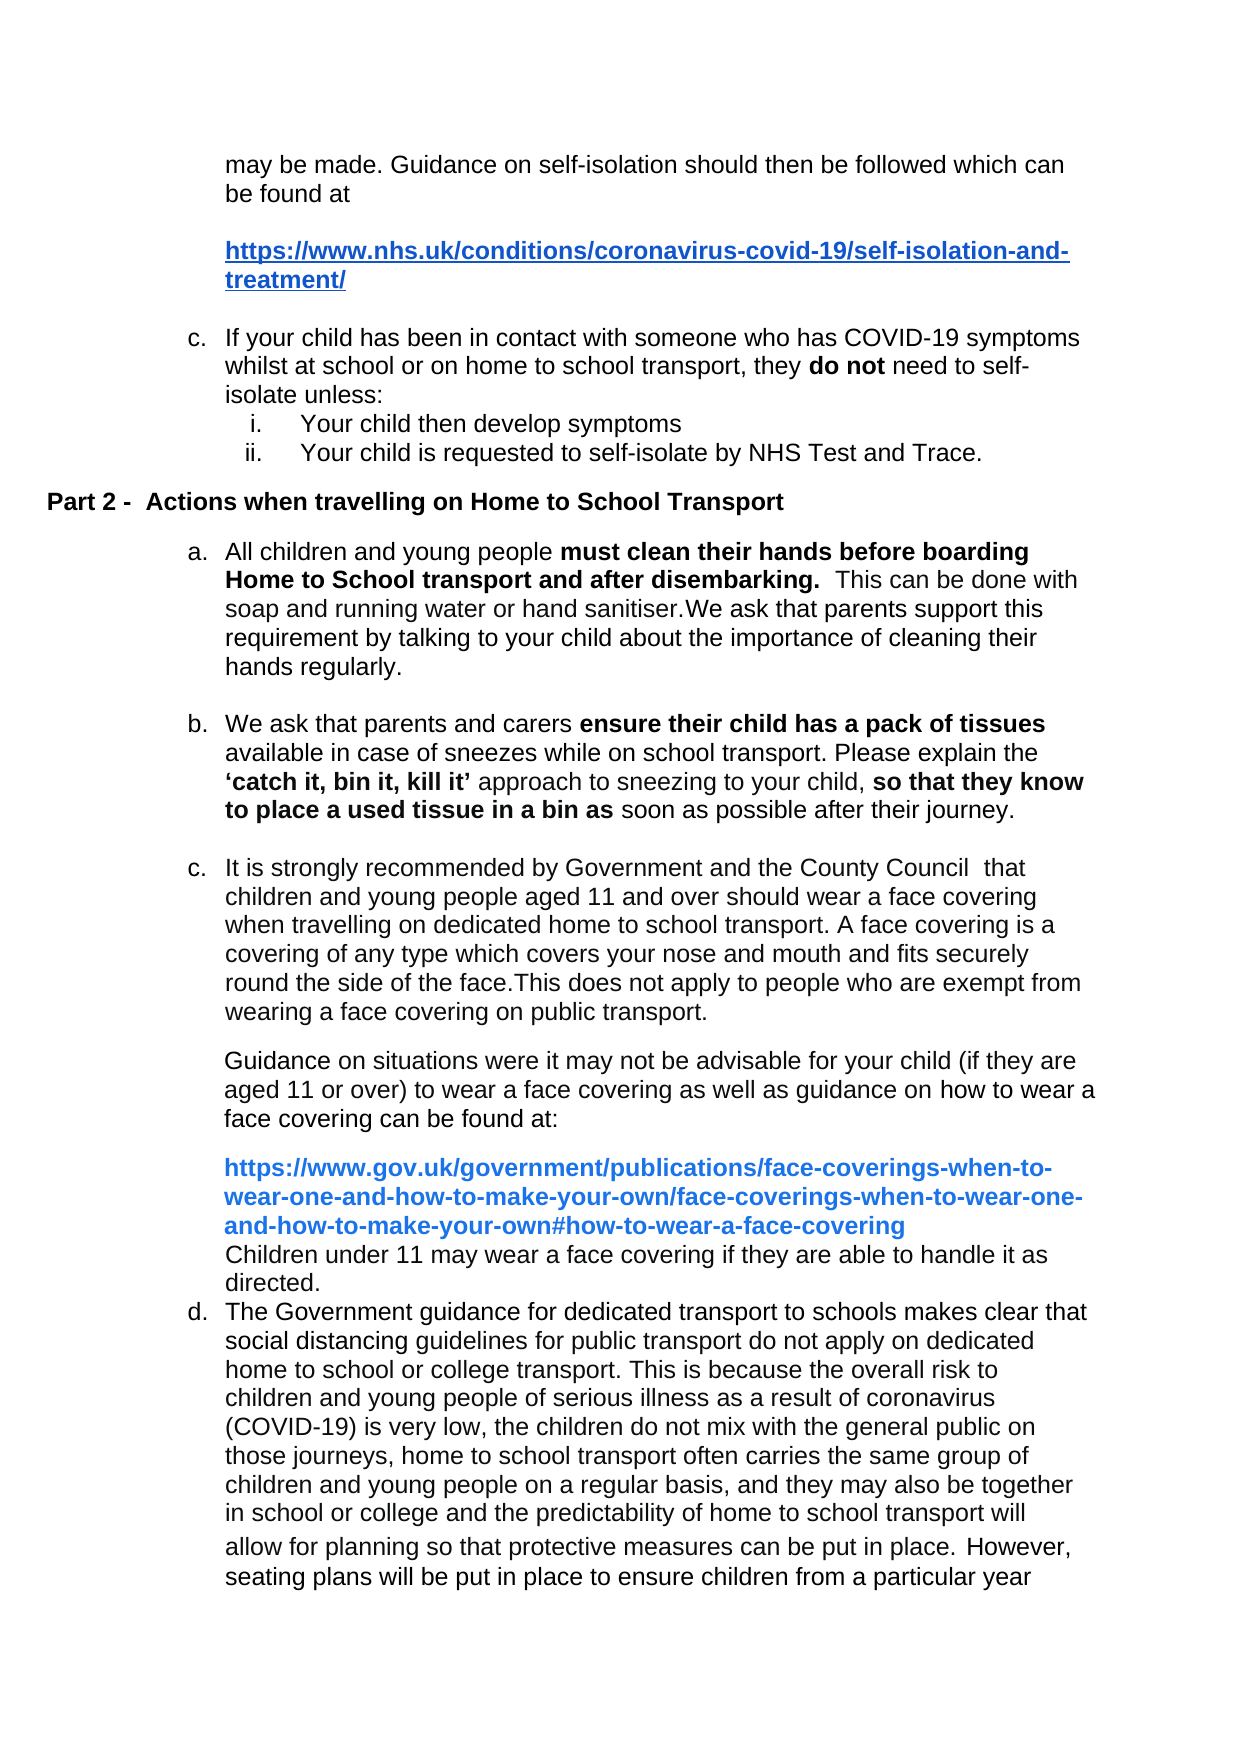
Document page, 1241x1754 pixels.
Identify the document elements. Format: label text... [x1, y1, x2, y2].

list It is strongly recommended by Government and the County Council that children and young people aged 11 and over should wear a face covering when travelling on dedicated home to school transport. A face covering is a covering of any type which covers your nose and mouth and fits securely round the side of the face.This does not apply to people who are exempt from wearing a face covering on public transport. [187, 853, 1090, 1025]
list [187, 1297, 1090, 1591]
text Guidance on situations were it may not be advisable for your child (if they are aged 11 or over) to wear a face covering as well as guidance on how to wear a face covering can be found at: [224, 1046, 1106, 1132]
text Children under 11 may wear a face covering if they are able to handle it as directed. [225, 1239, 1090, 1297]
list Your child then develop symptoms [262, 409, 1090, 437]
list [187, 150, 1090, 207]
list If your child has been in contact with someone who has COVID-19 symptoms whilst at school or on home to school transport, they do not need to self-isolate unless: [187, 322, 1090, 409]
text https://www.gov.uk/government/publications/face-coverings-when-to-wear-one-and-how-to-make-your-own/face-coverings-when-to-wear-one-and-how-to-make-your-own#how-to-wear-a-face-covering [906, 1153, 1106, 1239]
text https://www.nhs.uk/conditions/coronavirus-covid-19/self-isolation-and-treatment/ [225, 236, 1090, 294]
list We ask that parents and carers ensure their child has a pack of tissues available in case of sneezes while on school transport. Please explain the ‘catch it, bin it, kill it’ approach to sneezing to your child, so that they know to place a used tissue in a bin as soon as possible after their journey. [187, 709, 1090, 824]
list All children and young people must clean their hands before boarding Home to School transport and after disembarking. This can be done with soap and running water or hand sanitiser.We ask that parents support this requirement by talking to your child about the importance of cleaning their hands regularly. [187, 537, 1090, 680]
text Part 2 - Actions when travelling on Home to School Transport [47, 487, 1090, 516]
list Your child is requested to self-isolate by NHS Test and Trace. [262, 437, 1090, 466]
